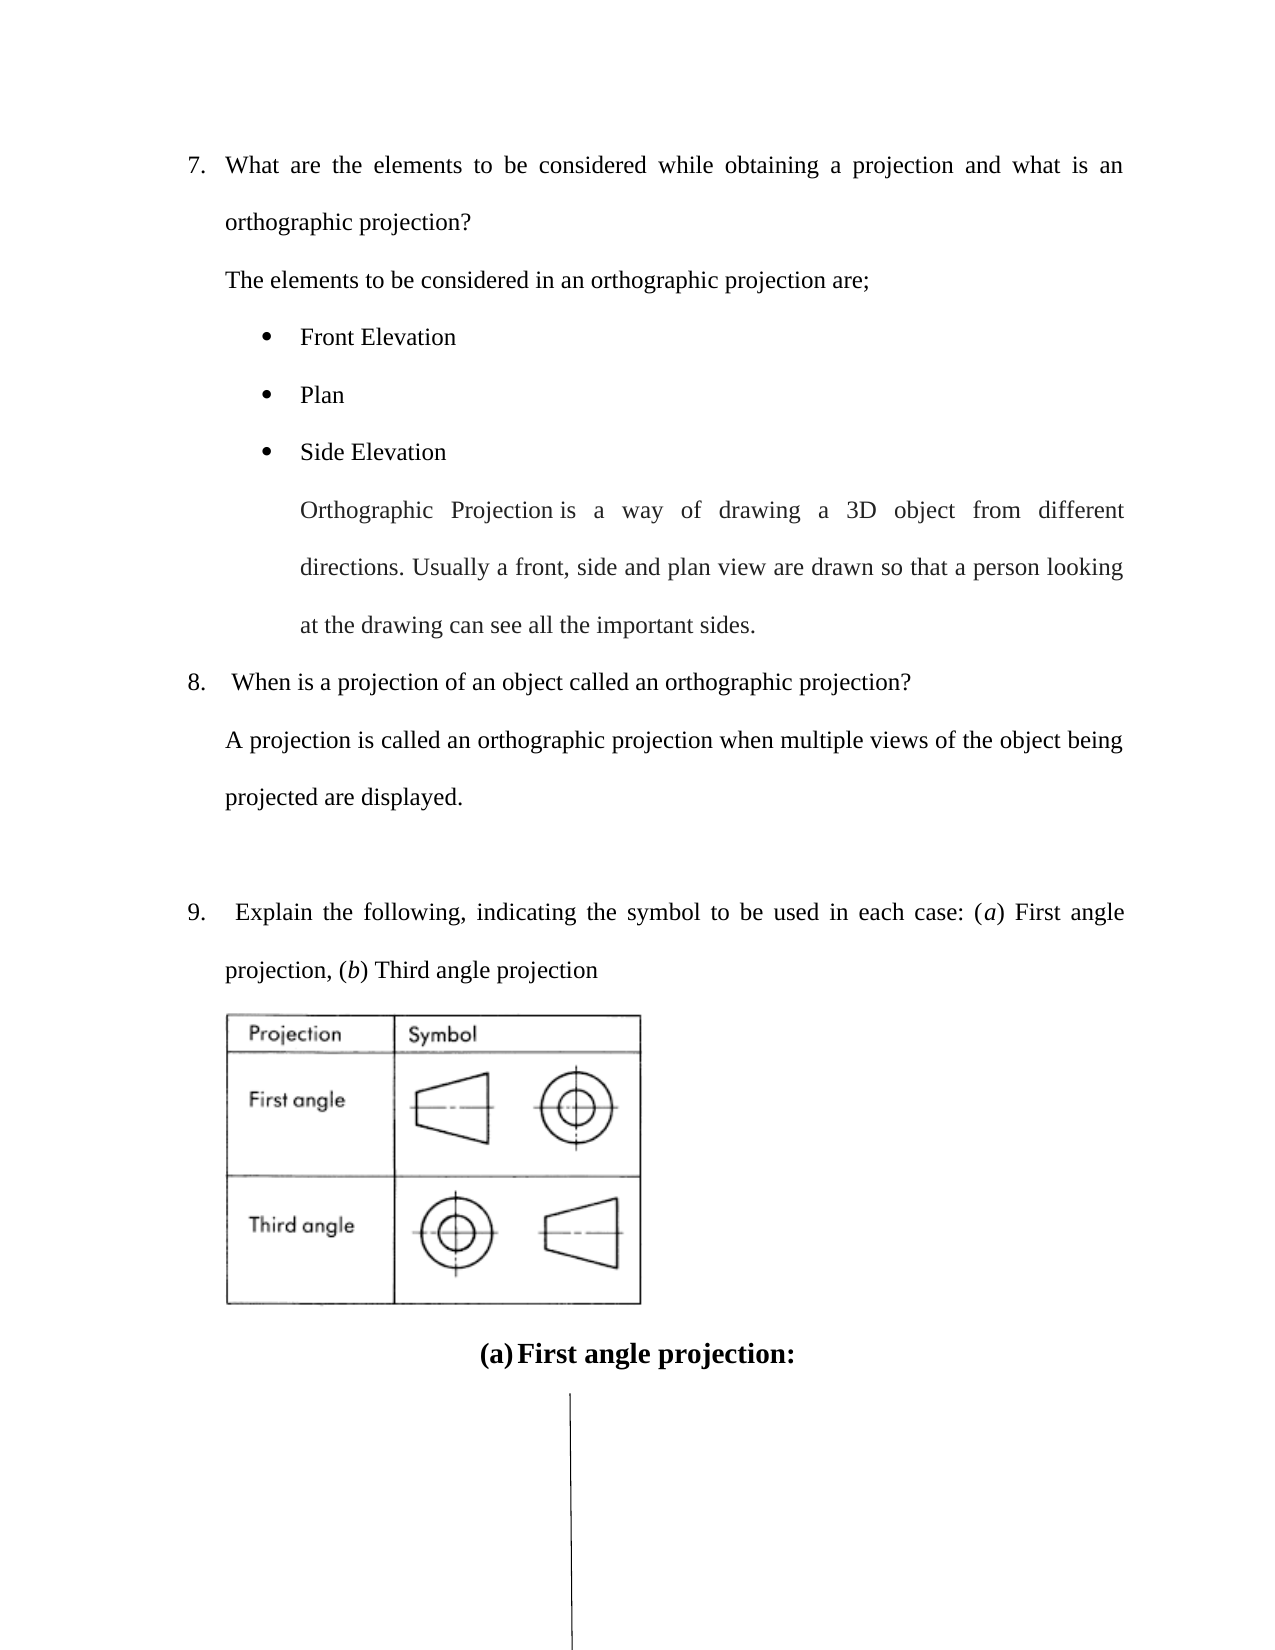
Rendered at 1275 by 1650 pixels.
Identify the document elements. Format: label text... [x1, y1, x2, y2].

list Side Elevation [262, 437, 1125, 466]
list Orthographic Projection is a way of drawing a 3D object from different directions. Usually a front, side and plan view are drawn so that a person looking at the drawing can see all the important sides. [300, 581, 1125, 639]
list What are the elements to be considered while obtaining a projection and what is an orthographic projection? [187, 150, 1125, 236]
list Orthographic Projection is a way of drawing a 3D object from different directions. Usually a front, side and plan view are drawn so that a person looking at the drawing can see all the important sides. [300, 495, 1125, 553]
list When is a projection of an object called an orthographic projection? [187, 667, 1125, 696]
list The elements to be considered in an orthographic projection are; [225, 265, 1125, 294]
list First angle projection: [150, 1336, 1125, 1369]
list Explain the following, indicating the symbol to be used in each case: (a) First angle projection, (b) Third angle projection [187, 897, 1125, 984]
list A projection is called an orthographic projection when multiple views of the object being projected are displayed. [225, 725, 1125, 811]
list Plan [262, 380, 1125, 409]
picture [225, 1012, 643, 1308]
list Front Elevation [262, 322, 1125, 351]
